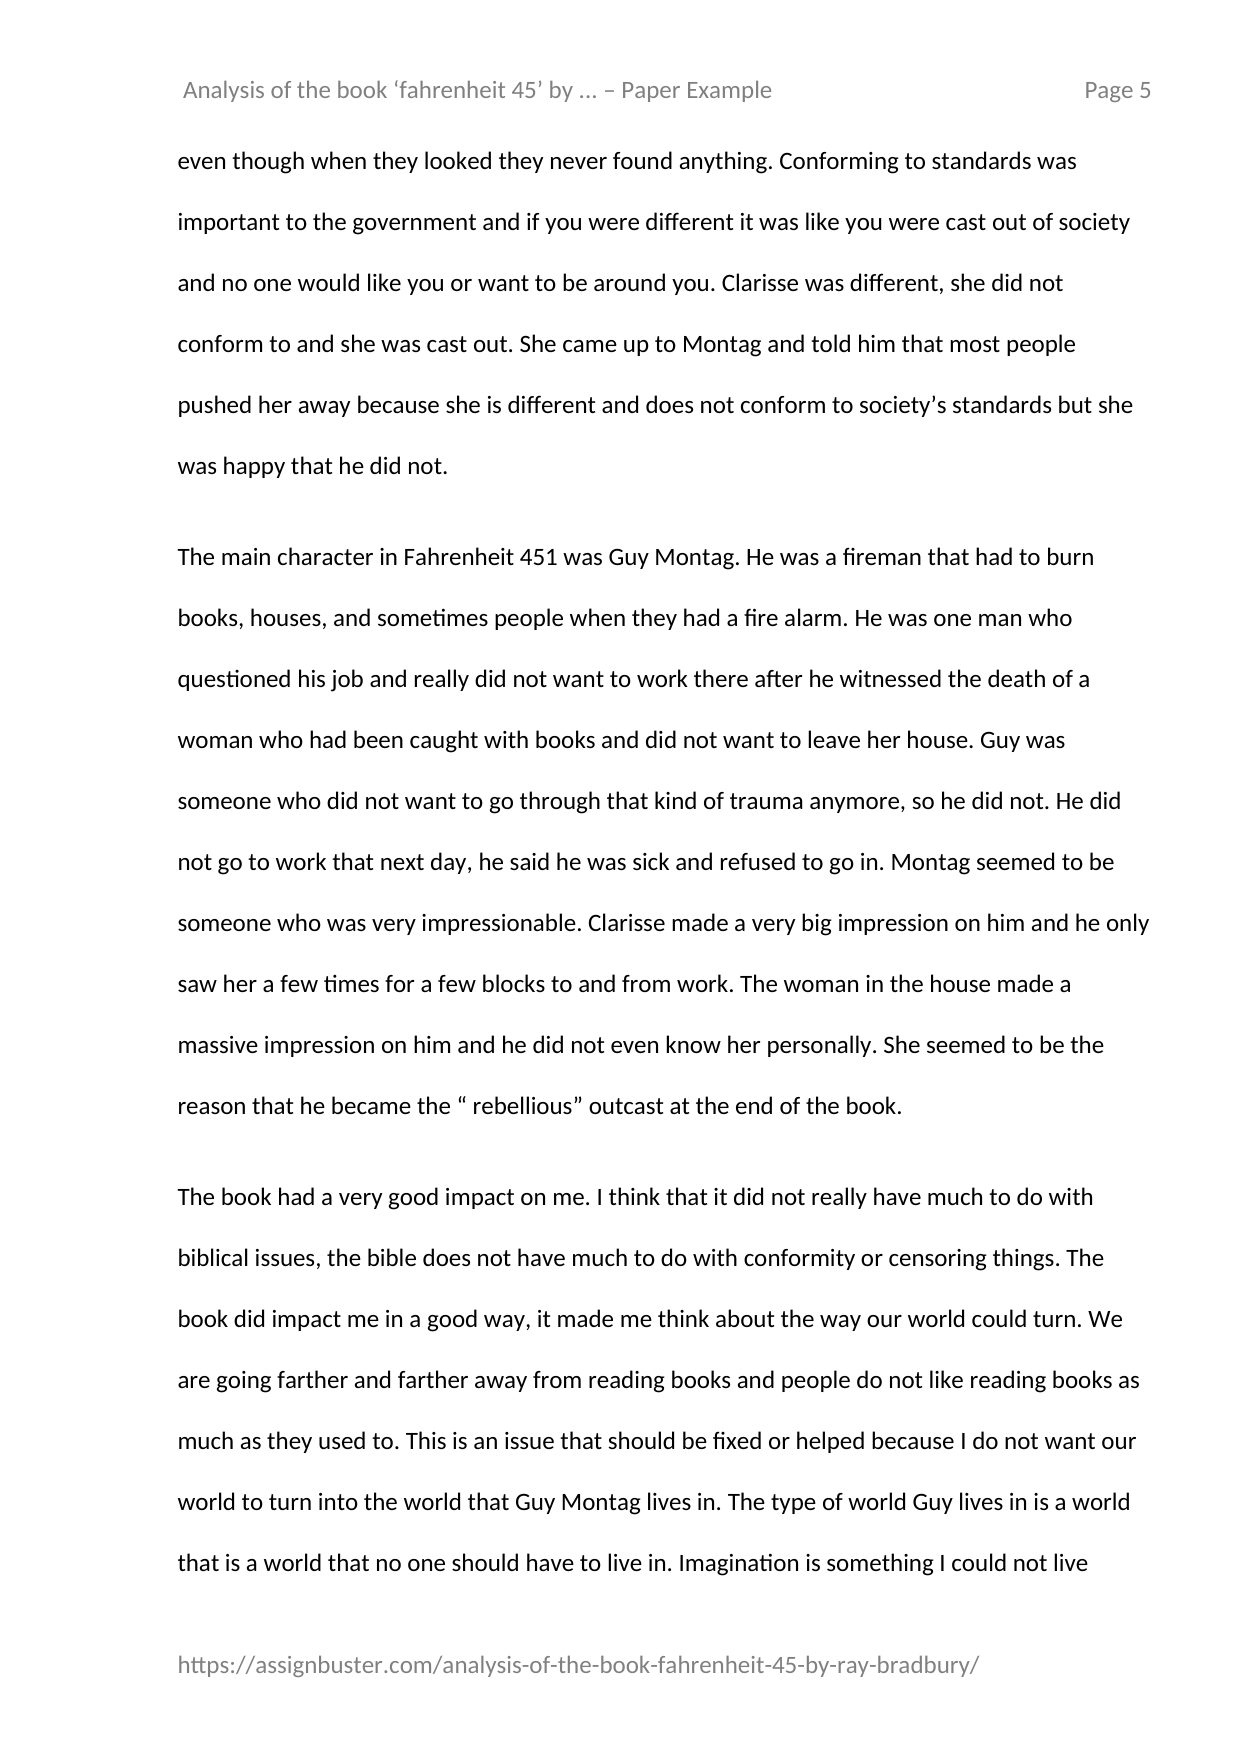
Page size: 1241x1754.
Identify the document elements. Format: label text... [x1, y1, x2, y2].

text The main character in Fahrenheit 451 was Guy Montag. He was a fireman that had to burn books, houses, and sometimes people when they had a fire alarm. He was one man who questioned his job and really did not want to work there after he witnessed the death of a woman who had been caught with books and did not want to leave her house. Guy was someone who did not want to go through that kind of trauma anymore, so he did not. He did not go to work that next day, he said he was sick and refused to go in. Montag seemed to be someone who was very impressionable. Clarisse made a very big impression on him and he only saw her a few times for a few blocks to and from work. The woman in the house made a massive impression on him and he did not even know her personally. She seemed to be the reason that he became the “ rebellious” outcast at the end of the book. [177, 541, 1152, 1121]
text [177, 1181, 1152, 1577]
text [177, 145, 1152, 481]
